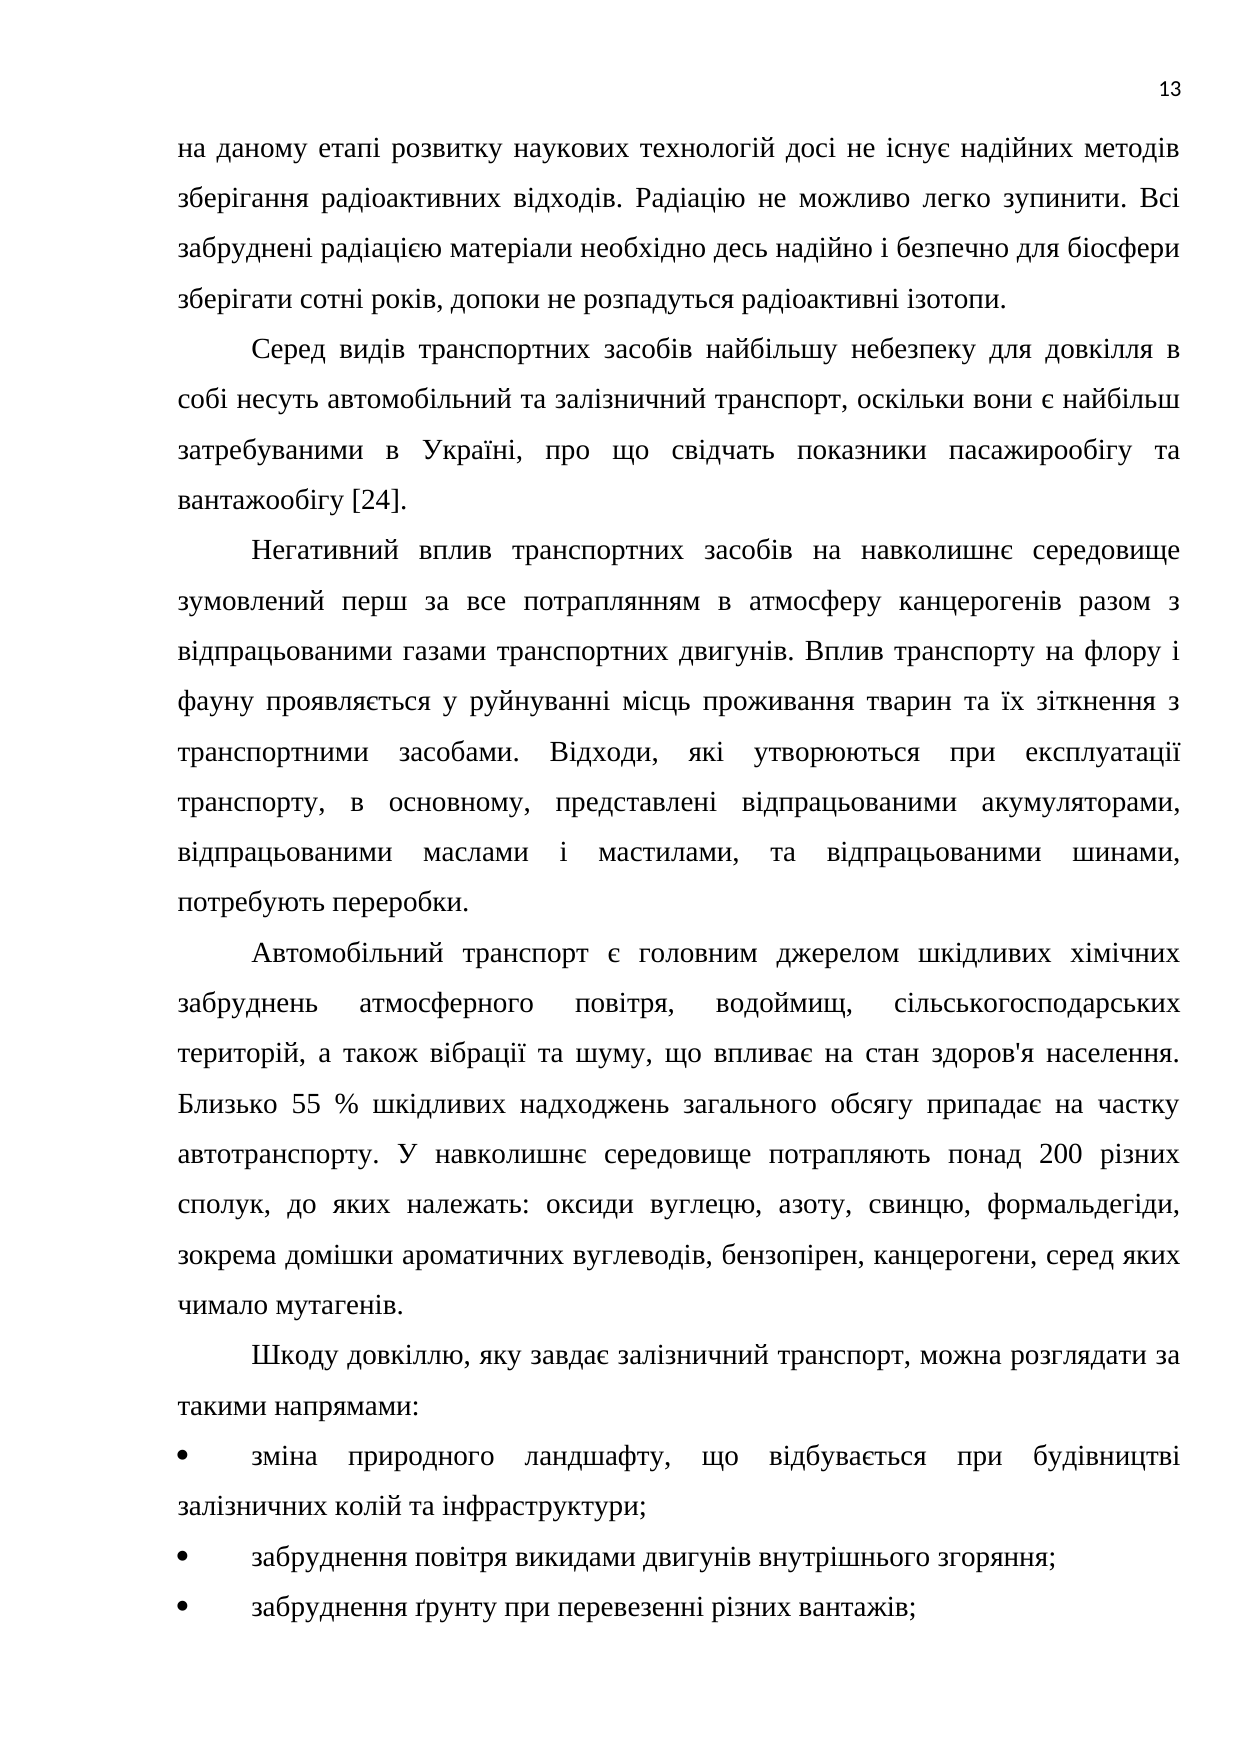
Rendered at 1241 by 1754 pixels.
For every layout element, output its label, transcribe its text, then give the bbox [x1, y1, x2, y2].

text Шкоду довкіллю, яку завдає залізничний транспорт, можна розглядати за такими напрямами: [177, 1337, 1181, 1421]
text Негативний вплив транспортних засобів на навколишнє середовище зумовлений перш за все потраплянням в атмосферу канцерогенів разом з відпрацьованими газами транспортних двигунів. Вплив транспорту на флору і фауну проявляється у руйнуванні місць проживання тварин та їх зіткнення з транспортними засобами. Відходи, які утворюються при експлуатації транспорту, в основному, представлені відпрацьованими акумуляторами, відпрацьованими маслами і мастилами, та відпрацьованими шинами, потребують переробки. [177, 532, 1181, 918]
list забруднення повітря викидами двигунів внутрішнього згоряння; [177, 1539, 1181, 1572]
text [177, 130, 1181, 314]
list забруднення ґрунту при перевезенні різних вантажів; [177, 1589, 1181, 1623]
list зміна природного ландшафту, що відбувається при будівництві залізничних колій та інфраструктури; [177, 1438, 1181, 1522]
text Автомобільний транспорт є головним джерелом шкідливих хімічних забруднень атмосферного повітря, водоймищ, сільськогосподарських територій, а також вібрації та шуму, що впливає на стан здоров'я населення. Близько 55 % шкідливих надходжень загального обсягу припадає на частку автотранспорту. У навколишнє середовище потрапляють понад 200 різних сполук, до яких належать: оксиди вуглецю, азоту, свинцю, формальдегіди, зокрема домішки ароматичних вуглеводів, бензопірен, канцерогени, серед яких чимало мутагенів. [177, 935, 1181, 1321]
text Серед видів транспортних засобів найбільшу небезпеку для довкілля в собі несуть автомобільний та залізничний транспорт, оскільки вони є найбільш затребуваними в Україні, про що свідчать показники пасажирообігу та вантажообігу [24]. [177, 331, 1181, 516]
